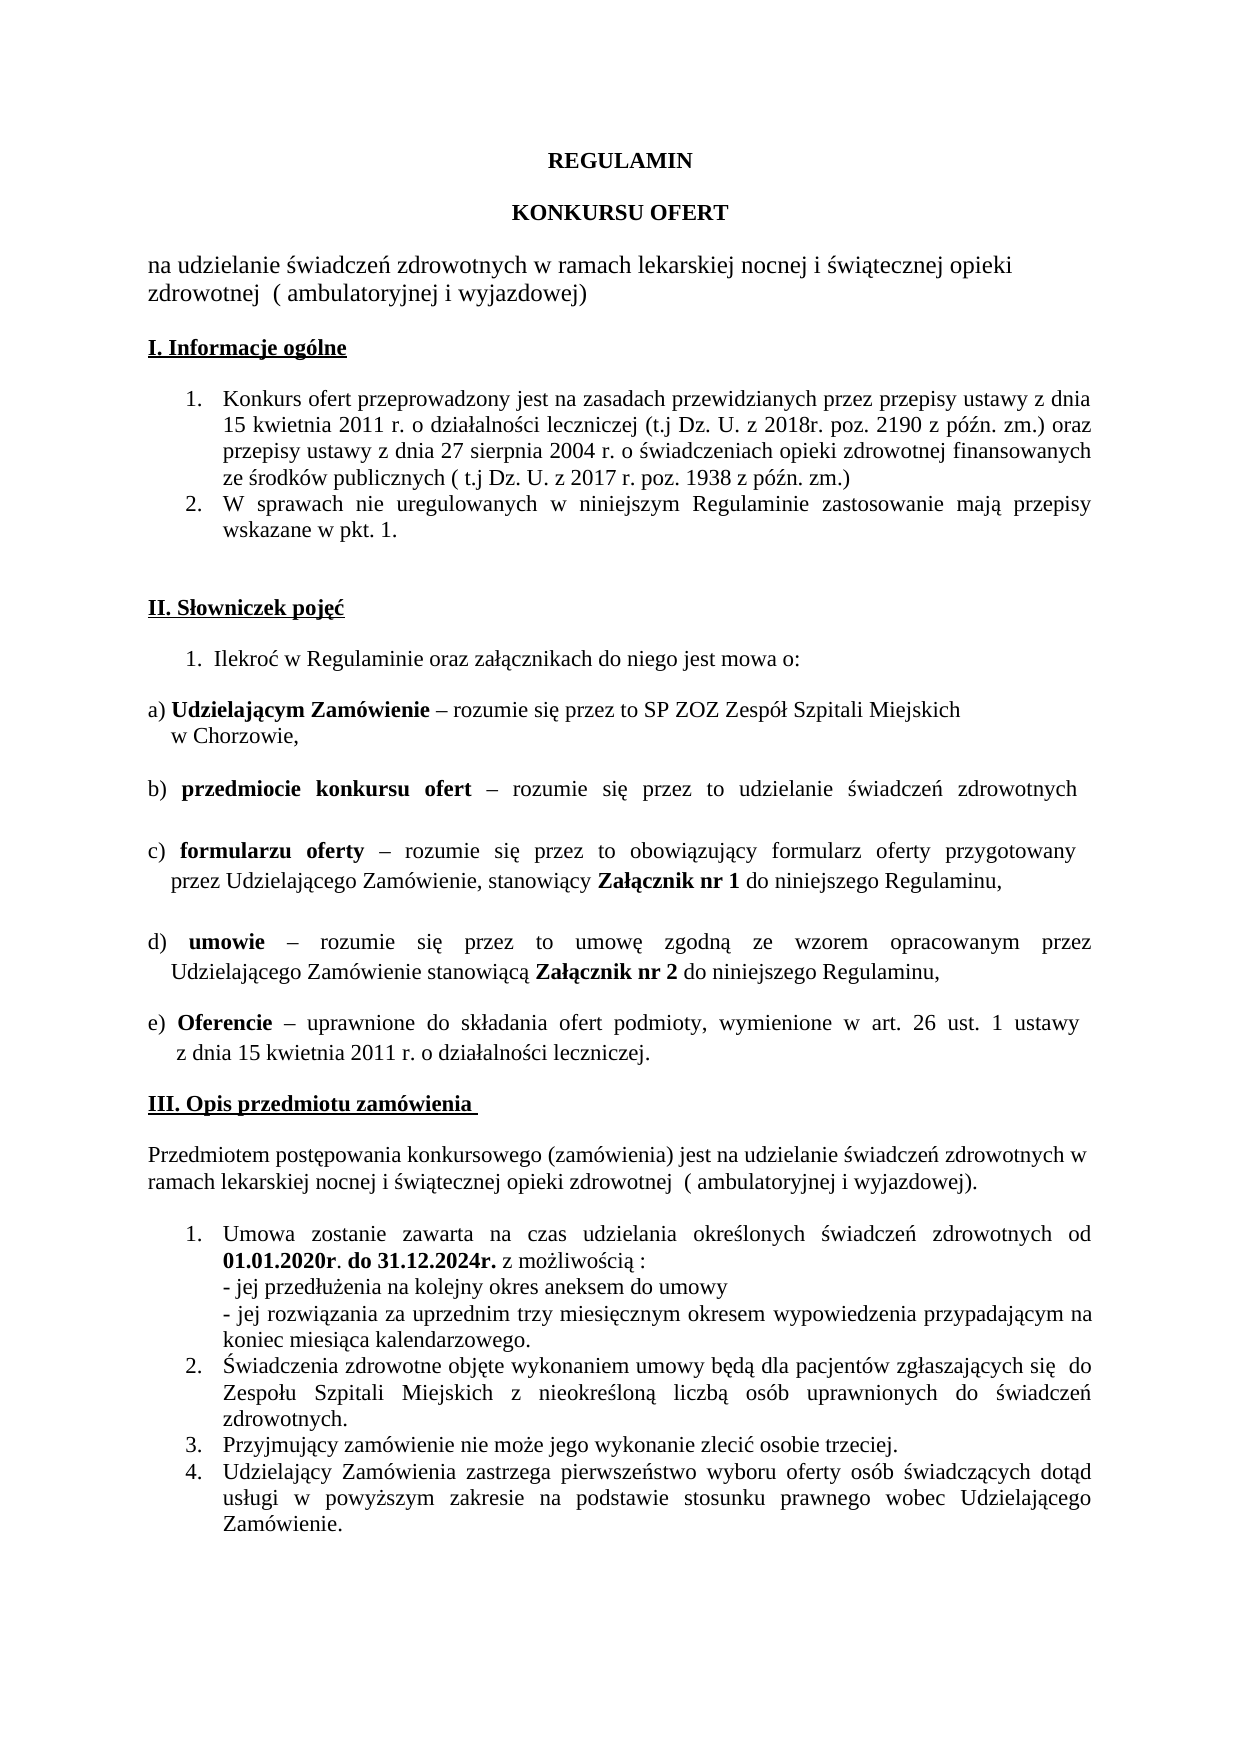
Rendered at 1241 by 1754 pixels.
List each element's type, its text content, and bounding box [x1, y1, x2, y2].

text a) Udzielającym Zamówienie – rozumie się przez to SP ZOZ Zespół Szpitali Miejskich [148, 696, 1093, 722]
list Umowa zostanie zawarta na czas udzielania określonych świadczeń zdrowotnych od 01.01.2020r. do 31.12.2024r. z możliwością : [185, 1221, 1093, 1273]
text e) Oferencie – uprawnione do składania ofert podmioty, wymienione w art. 26 ust. 1 ustawy z dnia 15 kwietnia 2011 r. o działalności leczniczej. [148, 1009, 1093, 1066]
text b) przedmiocie konkursu ofert – rozumie się przez to udzielanie świadczeń zdrowotnych [148, 775, 1093, 833]
list Konkurs ofert przeprowadzony jest na zasadach przewidzianych przez przepisy ustawy z dnia 15 kwietnia 2011 r. o działalności leczniczej (t.j Dz. U. z 2018r. poz. 2190 z późn. zm.) oraz przepisy ustawy z dnia 27 sierpnia 2004 r. o świadczeniach opieki zdrowotnej finansowanych ze środków publicznych ( t.j Dz. U. z 2017 r. poz. 1938 z późn. zm.) [185, 384, 1093, 490]
text Przedmiotem postępowania konkursowego (zamówienia) jest na udzielanie świadczeń zdrowotnych w ramach lekarskiej nocnej i świątecznej opieki zdrowotnej ( ambulatoryjnej i wyjazdowej). [148, 1141, 1093, 1194]
text 1. Ilekroć w Regulaminie oraz załącznikach do niego jest mowa o: [185, 645, 1093, 671]
text I. Informacje ogólne [148, 333, 1093, 360]
text REGULAMIN [148, 148, 1093, 174]
text - jej rozwiązania za uprzednim trzy miesięcznym okresem wypowiedzenia przypadającym na koniec miesiąca kalendarzowego. [223, 1299, 1093, 1352]
text - jej przedłużenia na kolejny okres aneksem do umowy [223, 1273, 1093, 1299]
text w Chorzowie, [148, 722, 1093, 748]
text d) umowie – rozumie się przez to umowę zgodną ze wzorem opracowanym przez Udzielającego Zamówienie stanowiącą Załącznik nr 2 do niniejszego Regulaminu, [148, 928, 1093, 984]
text na udzielanie świadczeń zdrowotnych w ramach lekarskiej nocnej i świątecznej opieki zdrowotnej ( ambulatoryjnej i wyjazdowej) [148, 250, 1093, 307]
list Przyjmujący zamówienie nie może jego wykonanie zlecić osobie trzeciej. [185, 1431, 1093, 1458]
text III. Opis przedmiotu zamówienia [148, 1090, 1093, 1117]
text KONKURSU OFERT [148, 199, 1093, 225]
text c) formularzu oferty – rozumie się przez to obowiązujący formularz oferty przygotowany przez Udzielającego Zamówienie, stanowiący Załącznik nr 1 do niniejszego Regulaminu, [148, 837, 1093, 894]
text II. Słowniczek pojęć [148, 594, 1093, 620]
list W sprawach nie uregulowanych w niniejszym Regulaminie zastosowanie mają przepisy wskazane w pkt. 1. [185, 490, 1093, 543]
list Udzielający Zamówienia zastrzega pierwszeństwo wyboru oferty osób świadczących dotąd usługi w powyższym zakresie na podstawie stosunku prawnego wobec Udzielającego Zamówienie. [185, 1458, 1093, 1537]
list Świadczenia zdrowotne objęte wykonaniem umowy będą dla pacjentów zgłaszających się do Zespołu Szpitali Miejskich z nieokreśloną liczbą osób uprawnionych do świadczeń zdrowotnych. [185, 1352, 1093, 1431]
